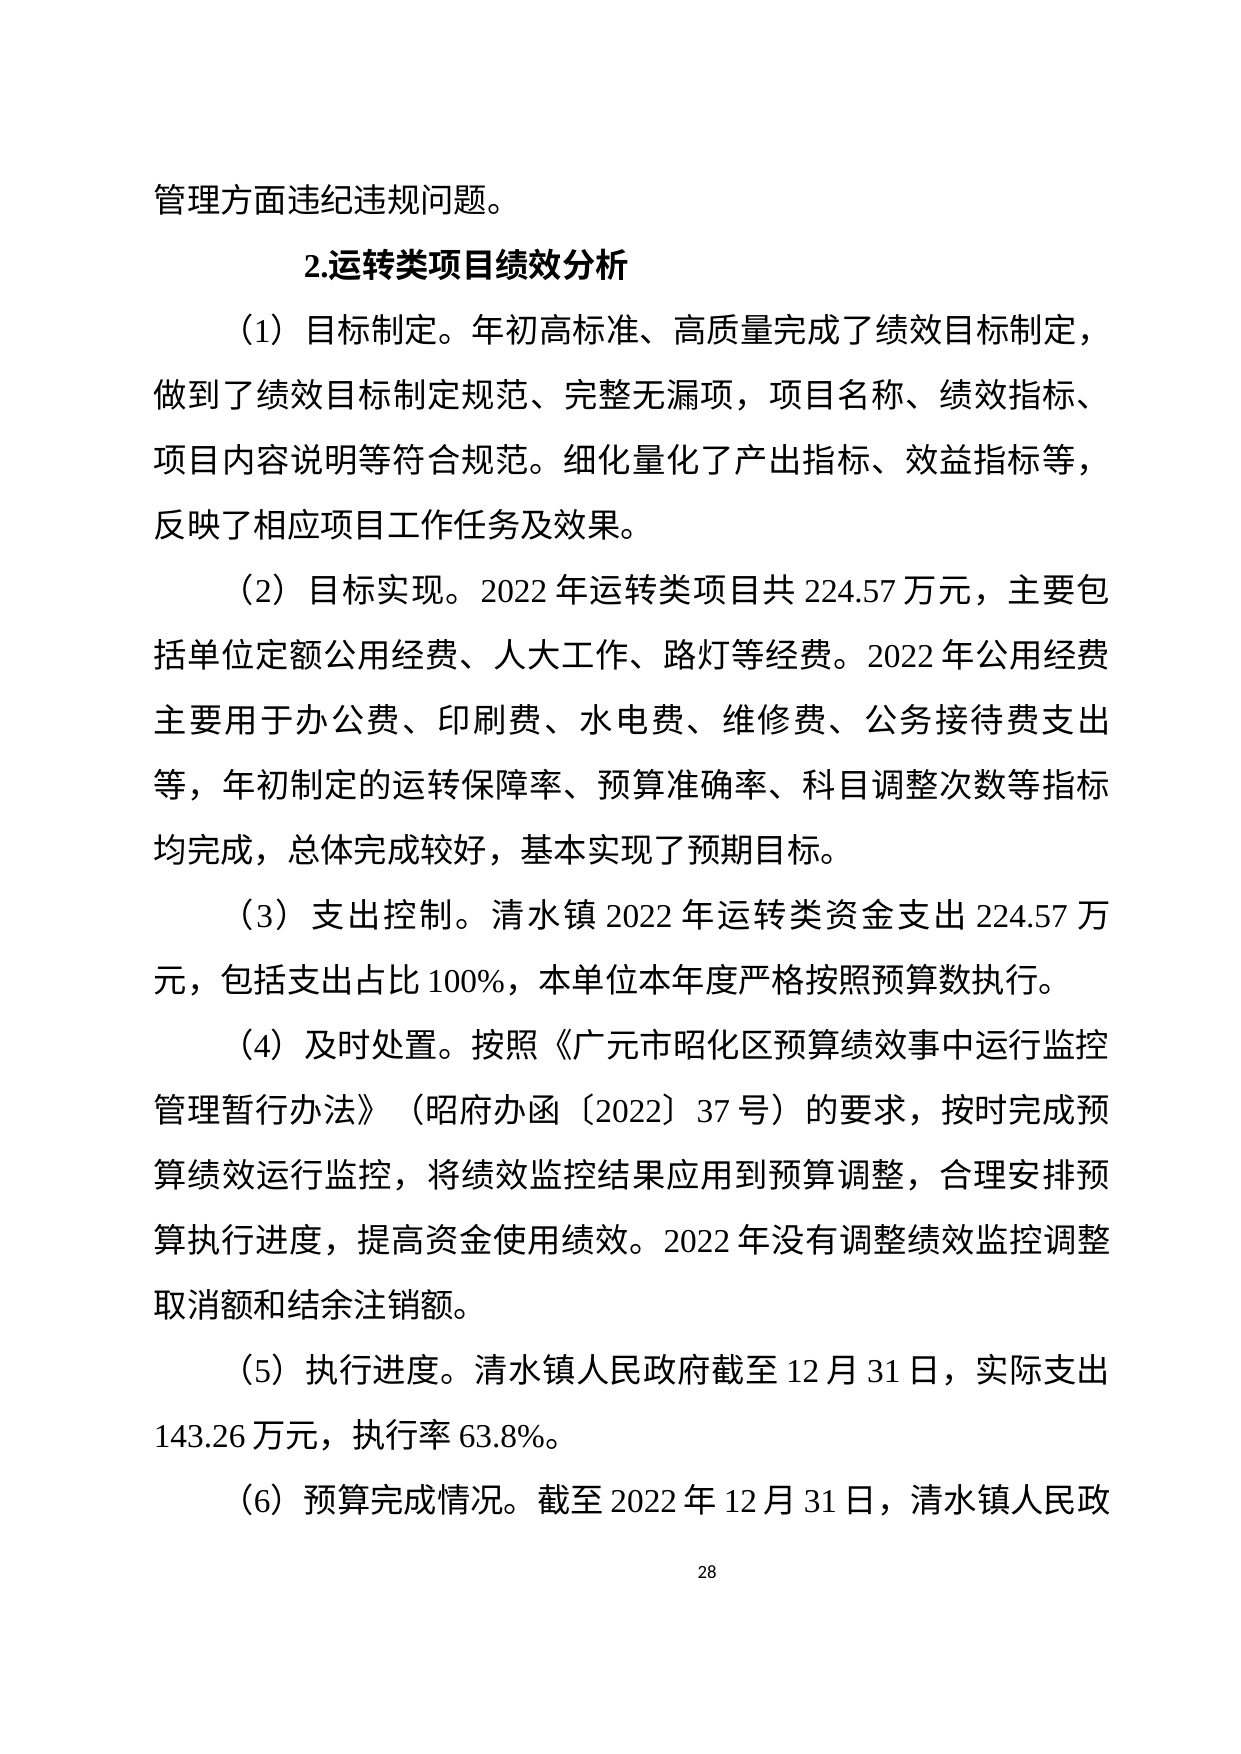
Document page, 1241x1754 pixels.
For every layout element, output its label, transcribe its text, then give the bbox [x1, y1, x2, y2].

text （1）目标制定。年初高标准、高质量完成了绩效目标制定，做到了绩效目标制定规范、完整无漏项，项目名称、绩效指标、项目内容说明等符合规范。细化量化了产出指标、效益指标等，反映了相应项目工作任务及效果。 [153, 295, 1110, 555]
text （4）及时处置。按照《广元市昭化区预算绩效事中运行监控管理暂行办法》（昭府办函〔2022〕37号）的要求，按时完成预算绩效运行监控，将绩效监控结果应用到预算调整，合理安排预算执行进度，提高资金使用绩效。2022年没有调整绩效监控调整取消额和结余注销额。 [153, 1010, 1110, 1335]
text （5）执行进度。清水镇人民政府截至12月31日，实际支出143.26万元，执行率63.8%。 [153, 1335, 1110, 1465]
list （3）支出控制。清水镇2022年运转类资金支出224.57万元，包括支出占比100%，本单位本年度严格按照预算数执行。 [153, 880, 1110, 1010]
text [153, 165, 1110, 230]
text （2）目标实现。2022年运转类项目共224.57万元，主要包括单位定额公用经费、人大工作、路灯等经费。2022年公用经费主要用于办公费、印刷费、水电费、维修费、公务接待费支出等，年初制定的运转保障率、预算准确率、科目调整次数等指标均完成，总体完成较好，基本实现了预期目标。 [153, 555, 1110, 880]
text 2.运转类项目绩效分析 [153, 230, 1110, 295]
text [153, 1465, 1110, 1530]
